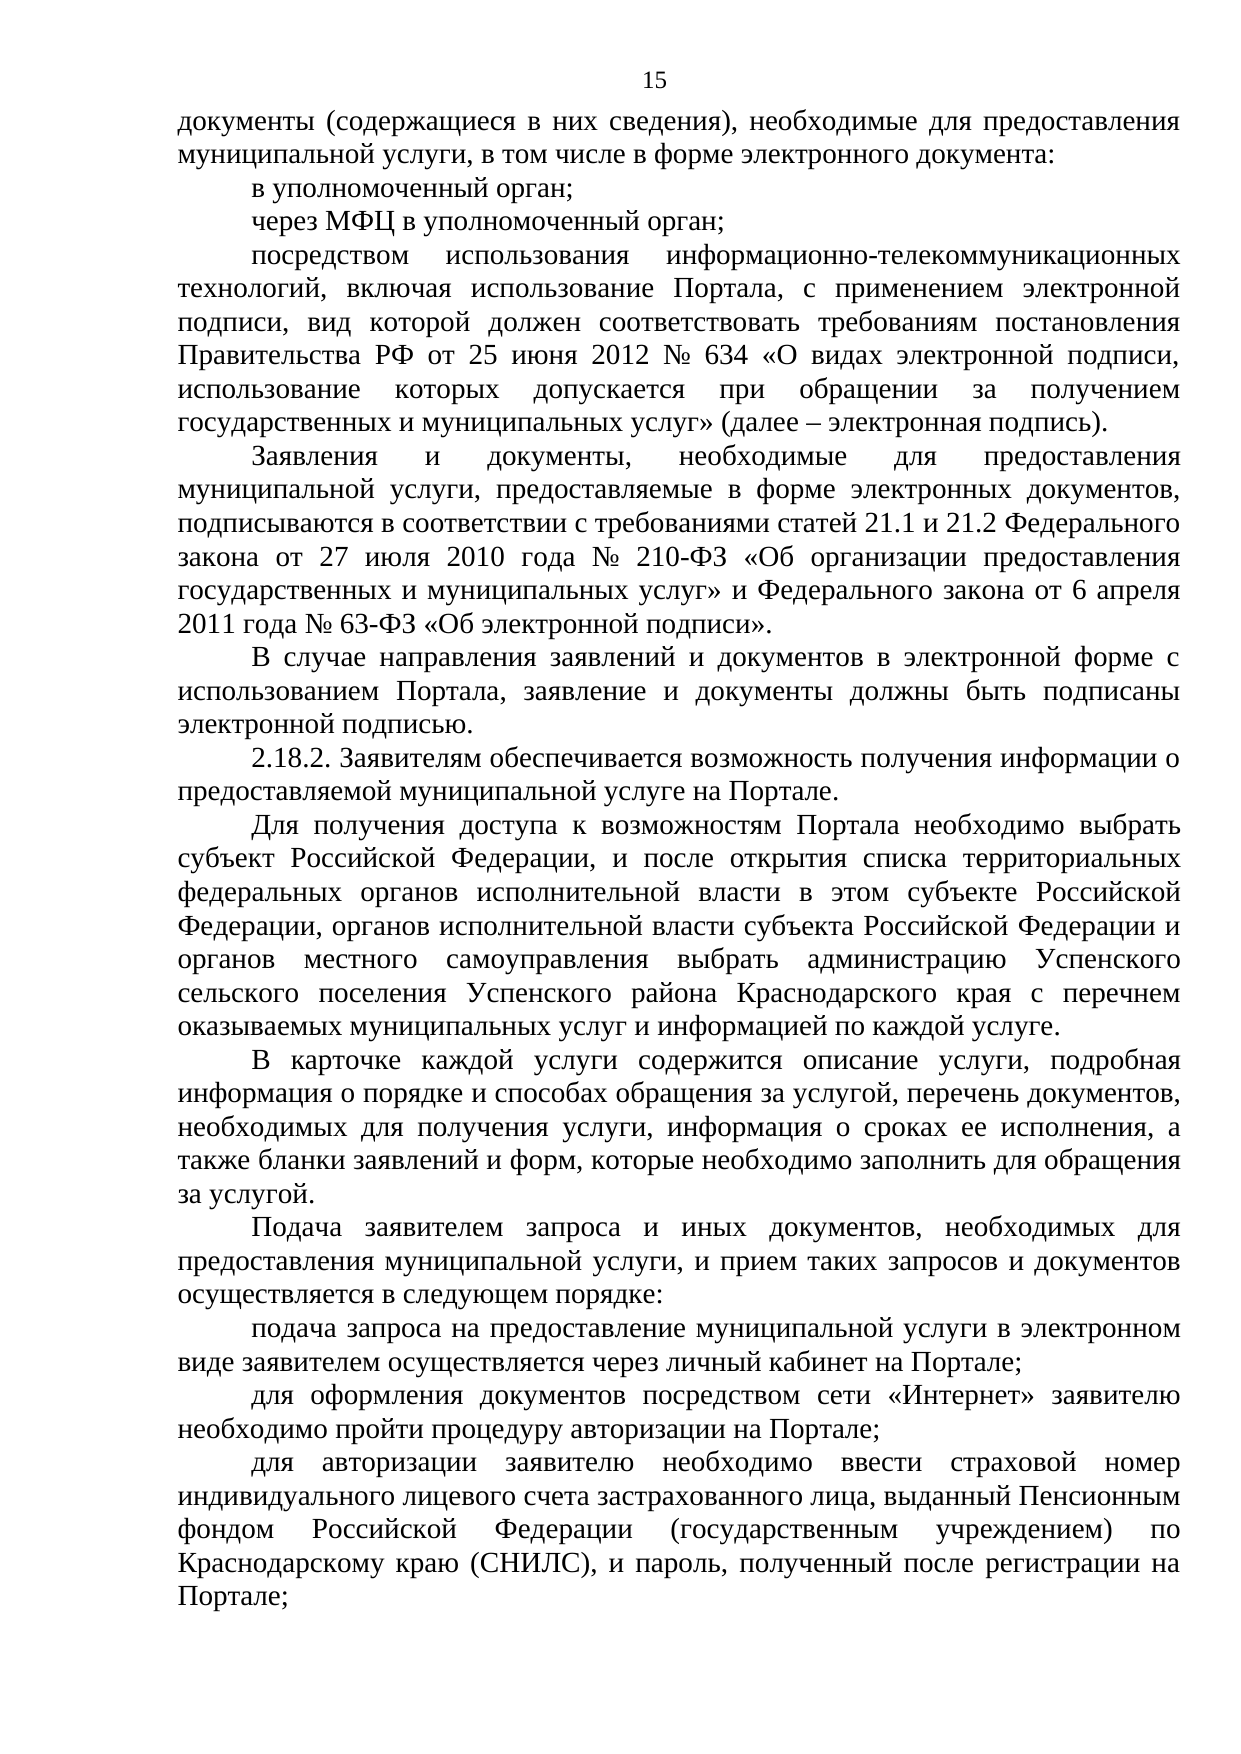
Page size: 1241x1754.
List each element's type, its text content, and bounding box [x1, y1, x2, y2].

text Подача заявителем запроса и иных документов, необходимых для предоставления муниципальной услуги, и прием таких запросов и документов осуществляется в следующем порядке: [177, 1209, 1182, 1310]
text 2.18.2. Заявителям обеспечивается возможность получения информации о предоставляемой муниципальной услуге на Портале. [177, 740, 1181, 807]
text Для получения доступа к возможностям Портала необходимо выбрать субъект Российской Федерации, и после открытия списка территориальных федеральных органов исполнительной власти в этом субъекте Российской Федерации, органов исполнительной власти субъекта Российской Федерации и органов местного самоуправления выбрать администрацию Успенского сельского поселения Успенского района Краснодарского края с перечнем оказываемых муниципальных услуг и информацией по каждой услуге. [177, 807, 1182, 1042]
text В карточке каждой услуги содержится описание услуги, подробная информация о порядке и способах обращения за услугой, перечень документов, необходимых для получения услуги, информация о сроках ее исполнения, а также бланки заявлений и форм, которые необходимо заполнить для обращения за услугой. [177, 1042, 1182, 1209]
text посредством использования информационно-телекоммуникационных технологий, включая использование Портала, с применением электронной подписи, вид которой должен соответствовать требованиям постановления Правительства РФ от 25 июня 2012 № 634 «О видах электронной подписи, использование которых допускается при обращении за получением государственных и муниципальных услуг» (далее – электронная подпись). [177, 237, 1181, 438]
text через МФЦ в уполномоченный орган; [177, 203, 1181, 237]
text для авторизации заявителю необходимо ввести страховой номер индивидуального лицевого счета застрахованного лица, выданный Пенсионным фондом Российской Федерации (государственным учреждением) по Краснодарскому краю (СНИЛС), и пароль, полученный после регистрации на Портале; [177, 1444, 1181, 1612]
text подача запроса на предоставление муниципальной услуги в электронном виде заявителем осуществляется через личный кабинет на Портале; [177, 1310, 1182, 1377]
text Заявления и документы, необходимые для предоставления муниципальной услуги, предоставляемые в форме электронных документов, подписываются в соответствии с требованиями статей 21.1 и 21.2 Федерального закона от 27 июля 2010 года № 210-ФЗ «Об организации предоставления государственных и муниципальных услуг» и Федерального закона от 6 апреля 2011 года № 63-ФЗ «Об электронной подписи». [177, 438, 1181, 639]
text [177, 103, 1181, 170]
text для оформления документов посредством сети «Интернет» заявителю необходимо пройти процедуру авторизации на Портале; [177, 1377, 1181, 1444]
text в уполномоченный орган; [177, 170, 1181, 203]
text В случае направления заявлений и документов в электронной форме с использованием Портала, заявление и документы должны быть подписаны электронной подписью. [177, 639, 1181, 740]
